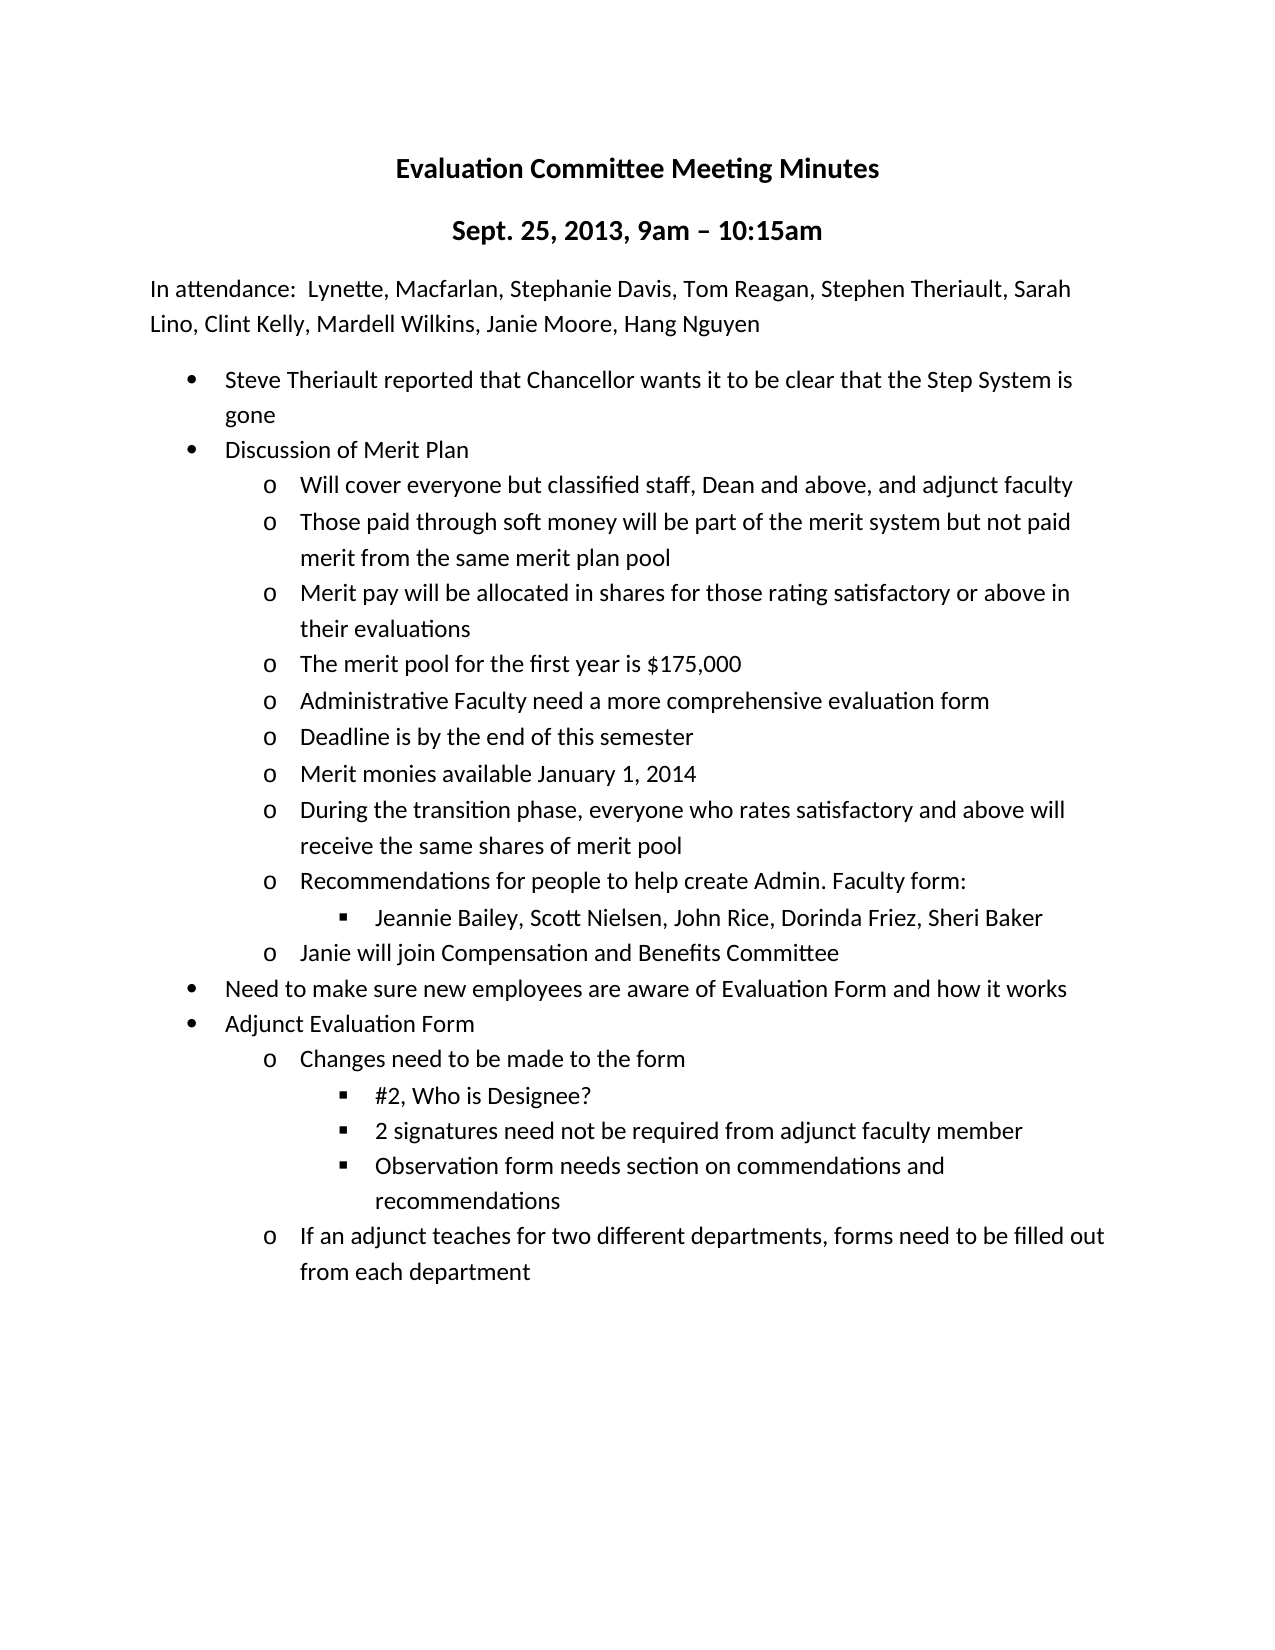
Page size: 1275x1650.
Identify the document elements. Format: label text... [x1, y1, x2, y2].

list During the transition phase, everyone who rates satisfactory and above will receive the same shares of merit pool [262, 794, 1125, 861]
list Administrative Faculty need a more comprehensive evaluation form [262, 685, 1125, 717]
list Changes need to be made to the form [262, 1043, 1125, 1075]
text In attendance: Lynette, Macfarlan, Stephanie Davis, Tom Reagan, Stephen Theriault, Sarah Lino, Clint Kelly, Mardell Wilkins, Janie Moore, Hang Nguyen [150, 273, 1125, 339]
list Need to make sure new employees are aware of Evaluation Form and how it works [187, 973, 1125, 1004]
list Those paid through soft money will be part of the merit system but not paid merit from the same merit plan pool [262, 506, 1125, 573]
list #2, Who is Designee? [337, 1080, 1125, 1110]
text Sept. 25, 2013, 9am – 10:15am [150, 212, 1125, 247]
list Steve Theriault reported that Chancellor wants it to be clear that the Step System is gone [187, 364, 1125, 430]
list 2 signatures need not be required from adjunct faculty member [337, 1115, 1125, 1145]
list Merit monies available January 1, 2014 [262, 758, 1125, 789]
list Janie will join Compensation and Benefits Committee [262, 937, 1125, 969]
list Adjunct Evaluation Form [187, 1008, 1125, 1039]
list Will cover everyone but classified staff, Dean and above, and adjunct faculty [262, 469, 1125, 501]
list Observation form needs section on commendations and recommendations [337, 1150, 1125, 1215]
list Recommendations for people to help create Admin. Faculty form: [262, 865, 1125, 897]
list Discussion of Merit Plan [187, 434, 1125, 465]
list Jeannie Bailey, Scott Nielsen, John Rice, Dorinda Friez, Sheri Baker [337, 902, 1125, 932]
list Merit pay will be allocated in shares for those rating satisfactory or above in their evaluations [262, 577, 1125, 644]
list Deadline is by the end of this semester [262, 721, 1125, 753]
list The merit pool for the first year is $175,000 [262, 648, 1125, 680]
text Evaluation Committee Meeting Minutes [150, 150, 1125, 186]
list If an adjunct teaches for two different departments, forms need to be filled out from each department [262, 1220, 1125, 1287]
